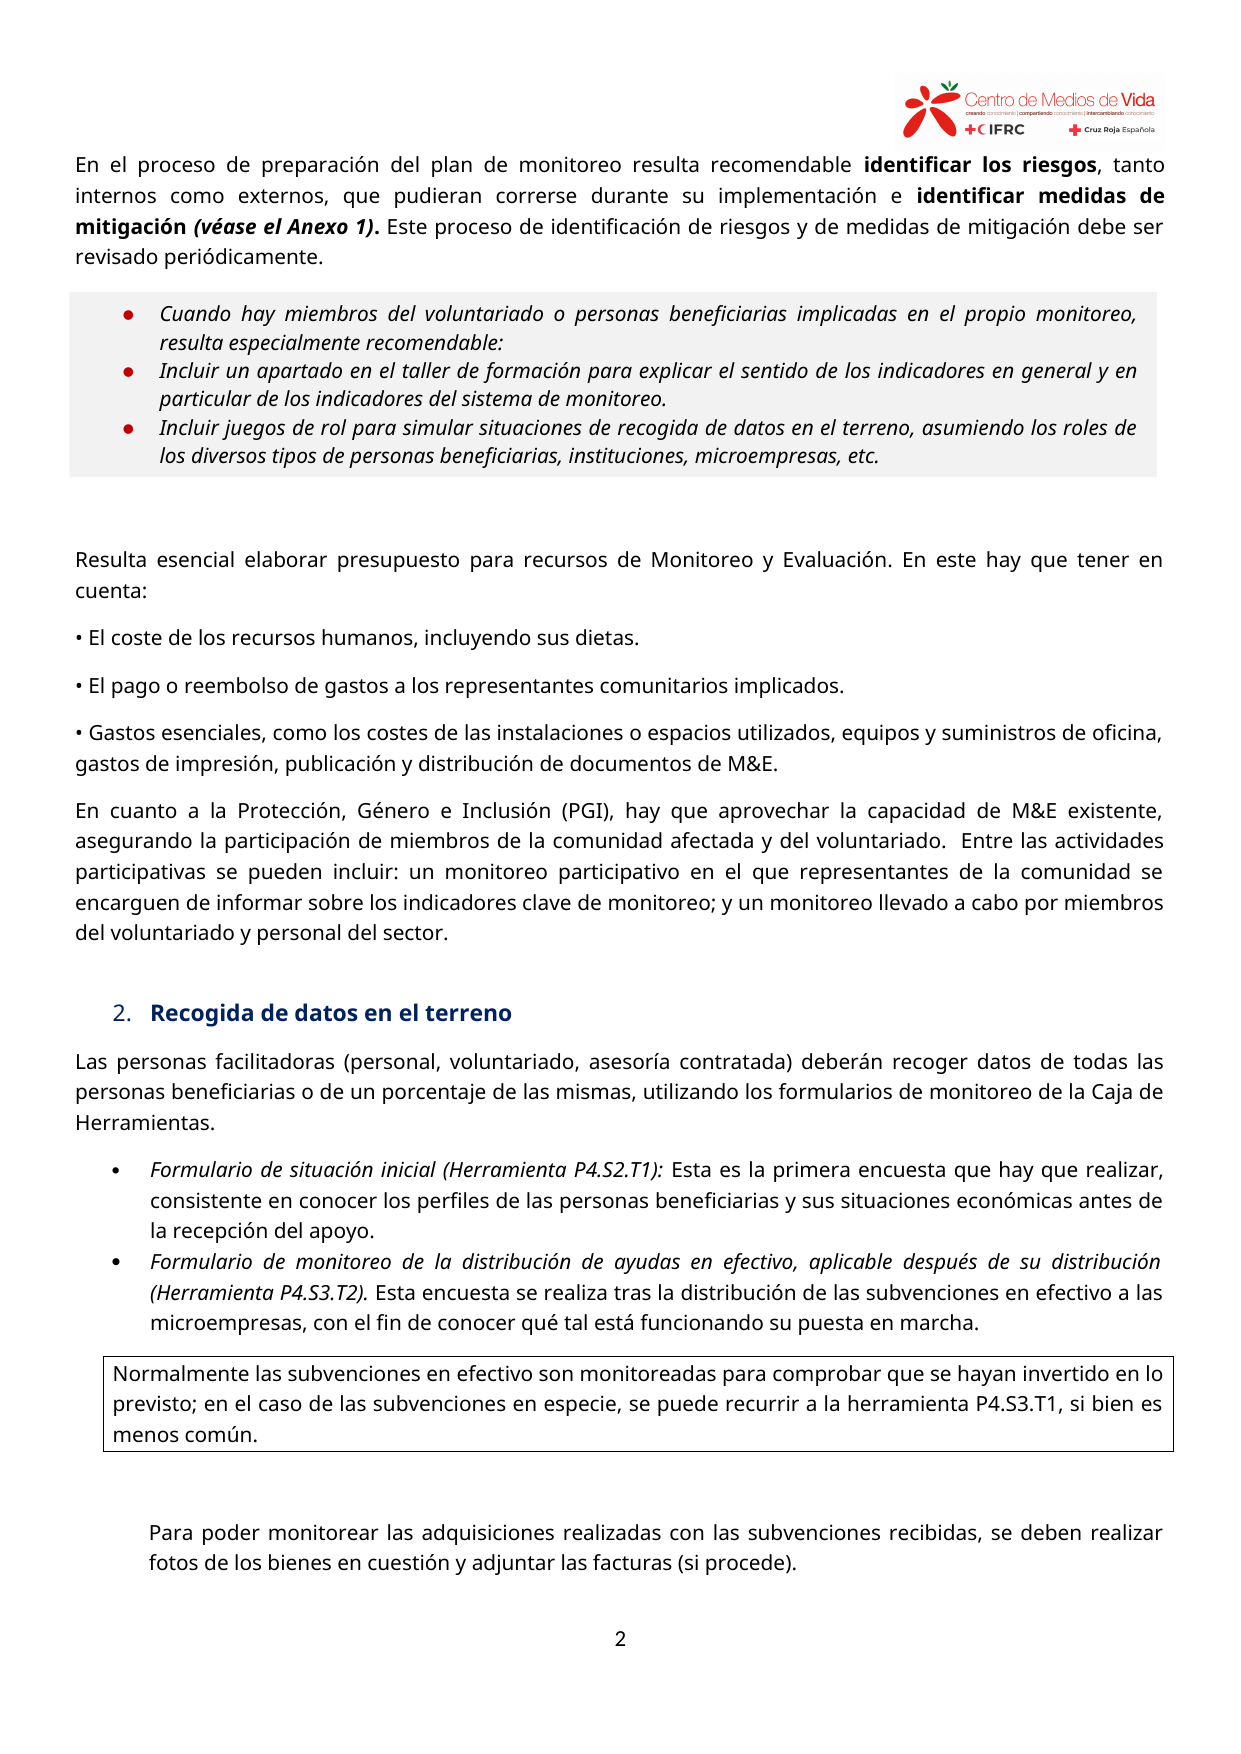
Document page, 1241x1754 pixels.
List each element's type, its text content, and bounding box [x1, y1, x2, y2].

list Formulario de situación inicial (Herramienta P4.S2.T1): Esta es la primera encuesta que hay que realizar, consistente en conocer los perfiles de las personas beneficiarias y sus situaciones económicas antes de la recepción del apoyo. [112, 1155, 1165, 1245]
picture [895, 73, 1166, 151]
text • El pago o reembolso de gastos a los representantes comunitarios implicados. [75, 671, 1165, 699]
text Normalmente las subvenciones en efectivo son monitoreadas para comprobar que se hayan invertido en lo previsto; en el caso de las subvenciones en especie, se puede recurrir a la herramienta P4.S3.T1, si bien es menos común. [104, 1357, 1173, 1451]
text Las personas facilitadoras (personal, voluntariado, asesoría contratada) deberán recoger datos de todas las personas beneficiarias o de un porcentaje de las mismas, utilizando los formularios de monitoreo de la Caja de Herramientas. [75, 1047, 1165, 1137]
text • El coste de los recursos humanos, incluyendo sus dietas. [75, 623, 1165, 652]
text Resulta esencial elaborar presupuesto para recursos de Monitoreo y Evaluación. En este hay que tener en cuenta: [75, 546, 1165, 605]
list Recogida de datos en el terreno [112, 996, 1165, 1028]
text • Gastos esenciales, como los costes de las instalaciones o espacios utilizados, equipos y suministros de oficina, gastos de impresión, publicación y distribución de documentos de M&E. [75, 718, 1165, 777]
list Formulario de monitoreo de la distribución de ayudas en efectivo, aplicable después de su distribución (Herramienta P4.S3.T2). Esta encuesta se realiza tras la distribución de las subvenciones en efectivo a las microempresas, con el fin de conocer qué tal está funcionando su puesta en marcha. [112, 1247, 1165, 1337]
text Para poder monitorear las adquisiciones realizadas con las subvenciones recibidas, se deben realizar fotos de los bienes en cuestión y adjuntar las facturas (si procede). [149, 1518, 1165, 1577]
list En el proceso de preparación del plan de monitoreo resulta recomendable identificar los riesgos, tanto internos como externos, que pudieran correrse durante su implementación e identificar medidas de mitigación (véase el Anexo 1). Este proceso de identificación de riesgos y de medidas de mitigación debe ser revisado periódicamente. [75, 151, 1165, 271]
text En cuanto a la Protección, Género e Inclusión (PGI), hay que aprovechar la capacidad de M&E existente, asegurando la participación de miembros de la comunidad afectada y del voluntariado. Entre las actividades participativas se pueden incluir: un monitoreo participativo en el que representantes de la comunidad se encarguen de informar sobre los indicadores clave de monitoreo; y un monitoreo llevado a cabo por miembros del voluntariado y personal del sector. [75, 796, 1165, 947]
